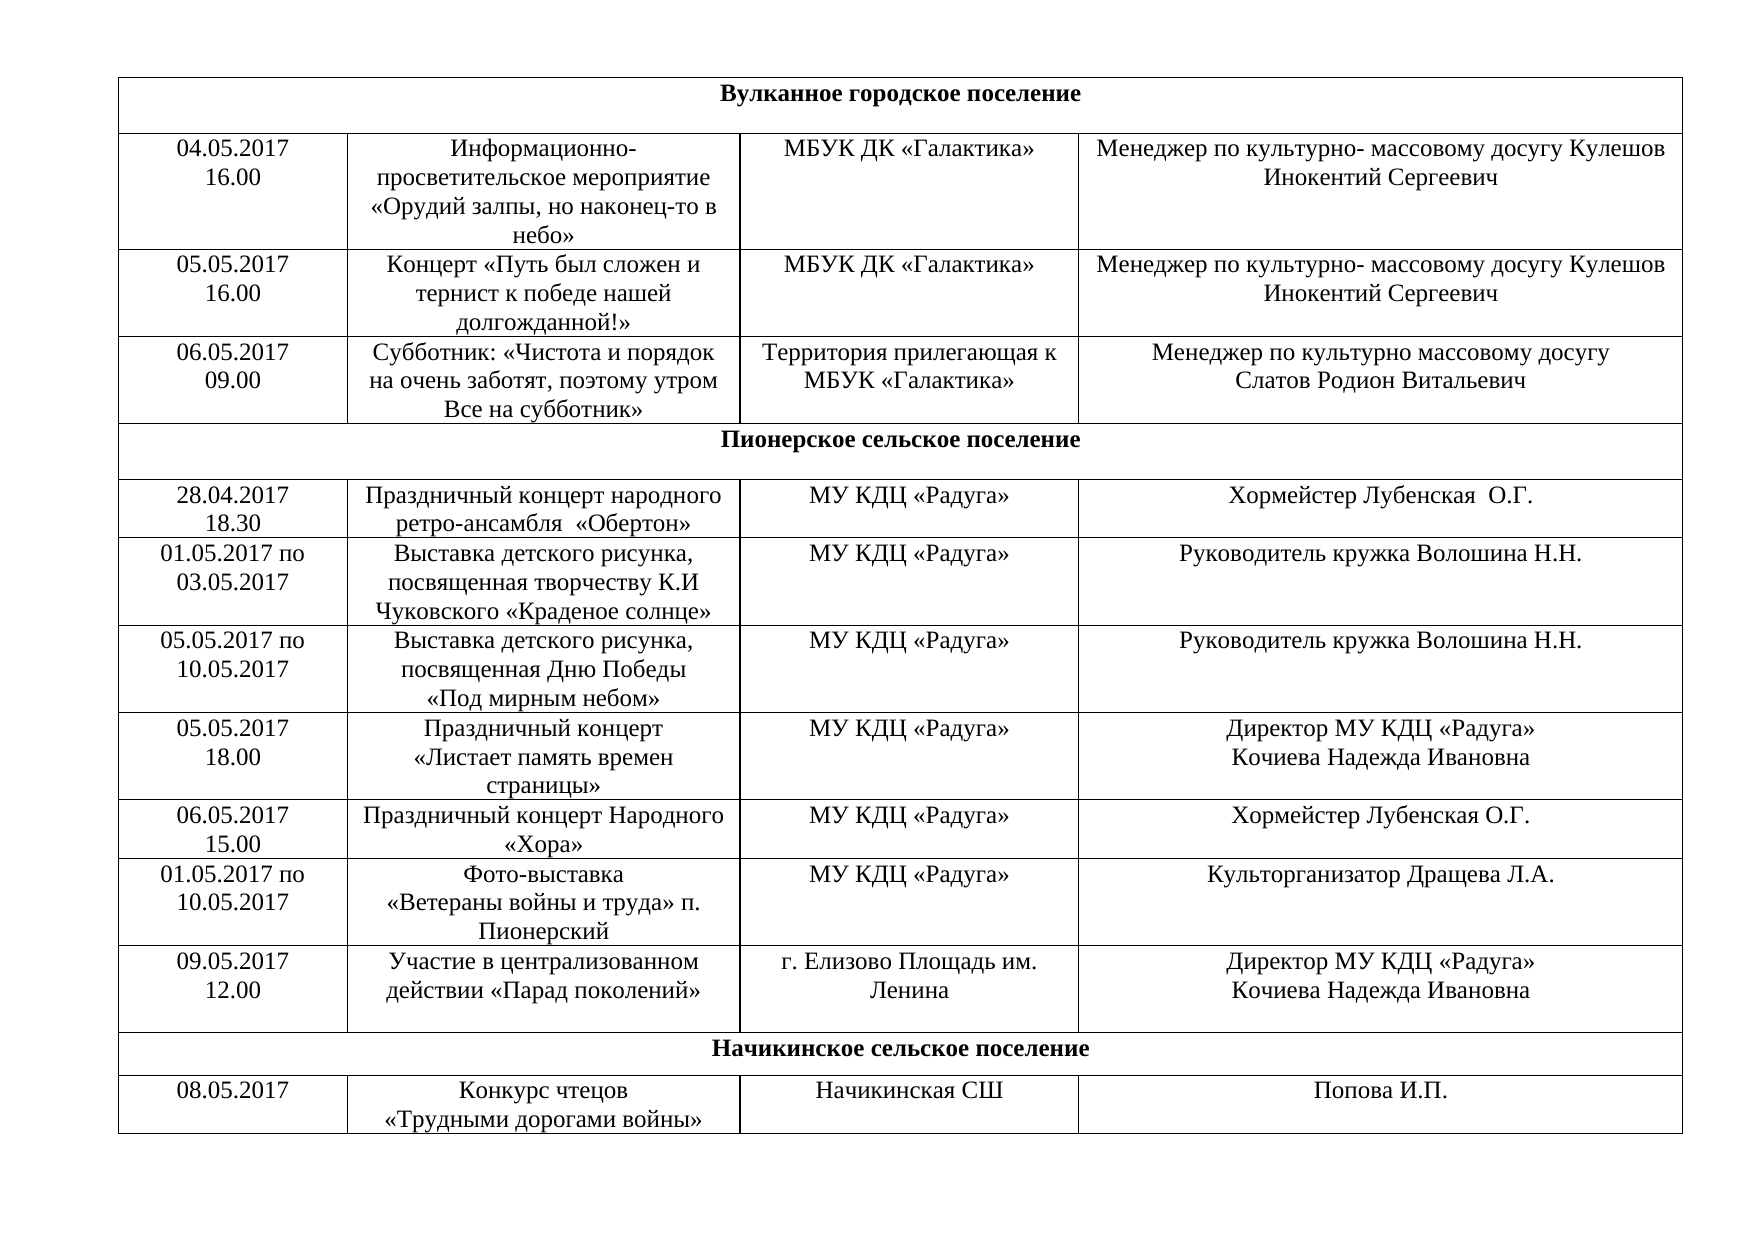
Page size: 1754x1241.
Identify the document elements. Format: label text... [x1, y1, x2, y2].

table_cell МУ КДЦ «Радуга» [741, 859, 1078, 945]
table_cell Начикинская СШ [741, 1076, 1078, 1133]
table_cell МБУК ДК «Галактика» [741, 250, 1078, 336]
table_cell Концерт «Путь был сложен и тернист к победе нашей долгожданной!» [348, 250, 739, 336]
table_cell 09.05.2017 12.00 [119, 946, 347, 1032]
table_cell Руководитель кружка Волошина Н.Н. [1079, 538, 1682, 624]
table_cell Праздничный концерт Народного «Хора» [348, 800, 739, 858]
table_cell Менеджер по культурно массовому досугу Слатов Родион Витальевич [1079, 337, 1682, 423]
table_cell Культорганизатор Дращева Л.А. [1079, 859, 1682, 945]
table_cell Территория прилегающая к МБУК «Галактика» [741, 337, 1078, 423]
table_cell Директор МУ КДЦ «Радуга» Кочиева Надежда Ивановна [1079, 946, 1682, 1032]
table_cell МУ КДЦ «Радуга» [741, 713, 1078, 799]
table_cell Конкурс чтецов «Трудными дорогами войны» [348, 1076, 739, 1133]
table_cell Менеджер по культурно- массовому досугу Кулешов Инокентий Сергеевич [1079, 134, 1682, 248]
table_cell МУ КДЦ «Радуга» [741, 480, 1078, 537]
table_cell 01.05.2017 по 10.05.2017 [119, 859, 347, 945]
table_cell 06.05.2017 15.00 [119, 800, 347, 858]
table_cell Участие в централизованном действии «Парад поколений» [348, 946, 739, 1032]
table_cell Пионерское сельское поселение [119, 424, 1682, 479]
table_cell МУ КДЦ «Радуга» [741, 626, 1078, 712]
table_cell Хормейстер Лубенская О.Г. [1079, 480, 1682, 537]
table_cell Директор МУ КДЦ «Радуга» Кочиева Надежда Ивановна [1079, 713, 1682, 799]
table_cell 05.05.2017 по 10.05.2017 [119, 626, 347, 712]
table_cell Фото-выставка «Ветераны войны и труда» п. Пионерский [348, 859, 739, 945]
table_cell МУ КДЦ «Радуга» [741, 800, 1078, 858]
table_cell Информационно-просветительское мероприятие «Орудий залпы, но наконец-то в небо» [348, 134, 739, 248]
table_cell 06.05.2017 09.00 [119, 337, 347, 423]
table_cell Начикинское сельское поселение [119, 1033, 1682, 1074]
table_cell 01.05.2017 по 03.05.2017 [119, 538, 347, 624]
table_cell Руководитель кружка Волошина Н.Н. [1079, 626, 1682, 712]
table_cell Попова И.П. [1079, 1076, 1682, 1133]
table_cell 08.05.2017 [119, 1076, 347, 1133]
table_cell 05.05.2017 16.00 [119, 250, 347, 336]
table_cell Выставка детского рисунка, посвященная Дню Победы «Под мирным небом» [348, 626, 739, 712]
table_cell Праздничный концерт народного ретро-ансамбля «Обертон» [348, 480, 739, 537]
table_cell 04.05.2017 16.00 [119, 134, 347, 248]
table_cell Хормейстер Лубенская О.Г. [1079, 800, 1682, 858]
table_cell Выставка детского рисунка, посвященная творчеству К.И Чуковского «Краденое солнце» [348, 538, 739, 624]
table_cell Менеджер по культурно- массовому досугу Кулешов Инокентий Сергеевич [1079, 250, 1682, 336]
table_cell Вулканное городское поселение [119, 78, 1682, 132]
table_cell МБУК ДК «Галактика» [741, 134, 1078, 248]
table_cell МУ КДЦ «Радуга» [741, 538, 1078, 624]
table_cell г. Елизово Площадь им. Ленина [741, 946, 1078, 1032]
table_cell 28.04.2017 18.30 [119, 480, 347, 537]
table_cell Праздничный концерт «Листает память времен страницы» [348, 713, 739, 799]
table_cell Субботник: «Чистота и порядок на очень заботят, поэтому утром Все на субботник» [348, 337, 739, 423]
table_cell 05.05.2017 18.00 [119, 713, 347, 799]
